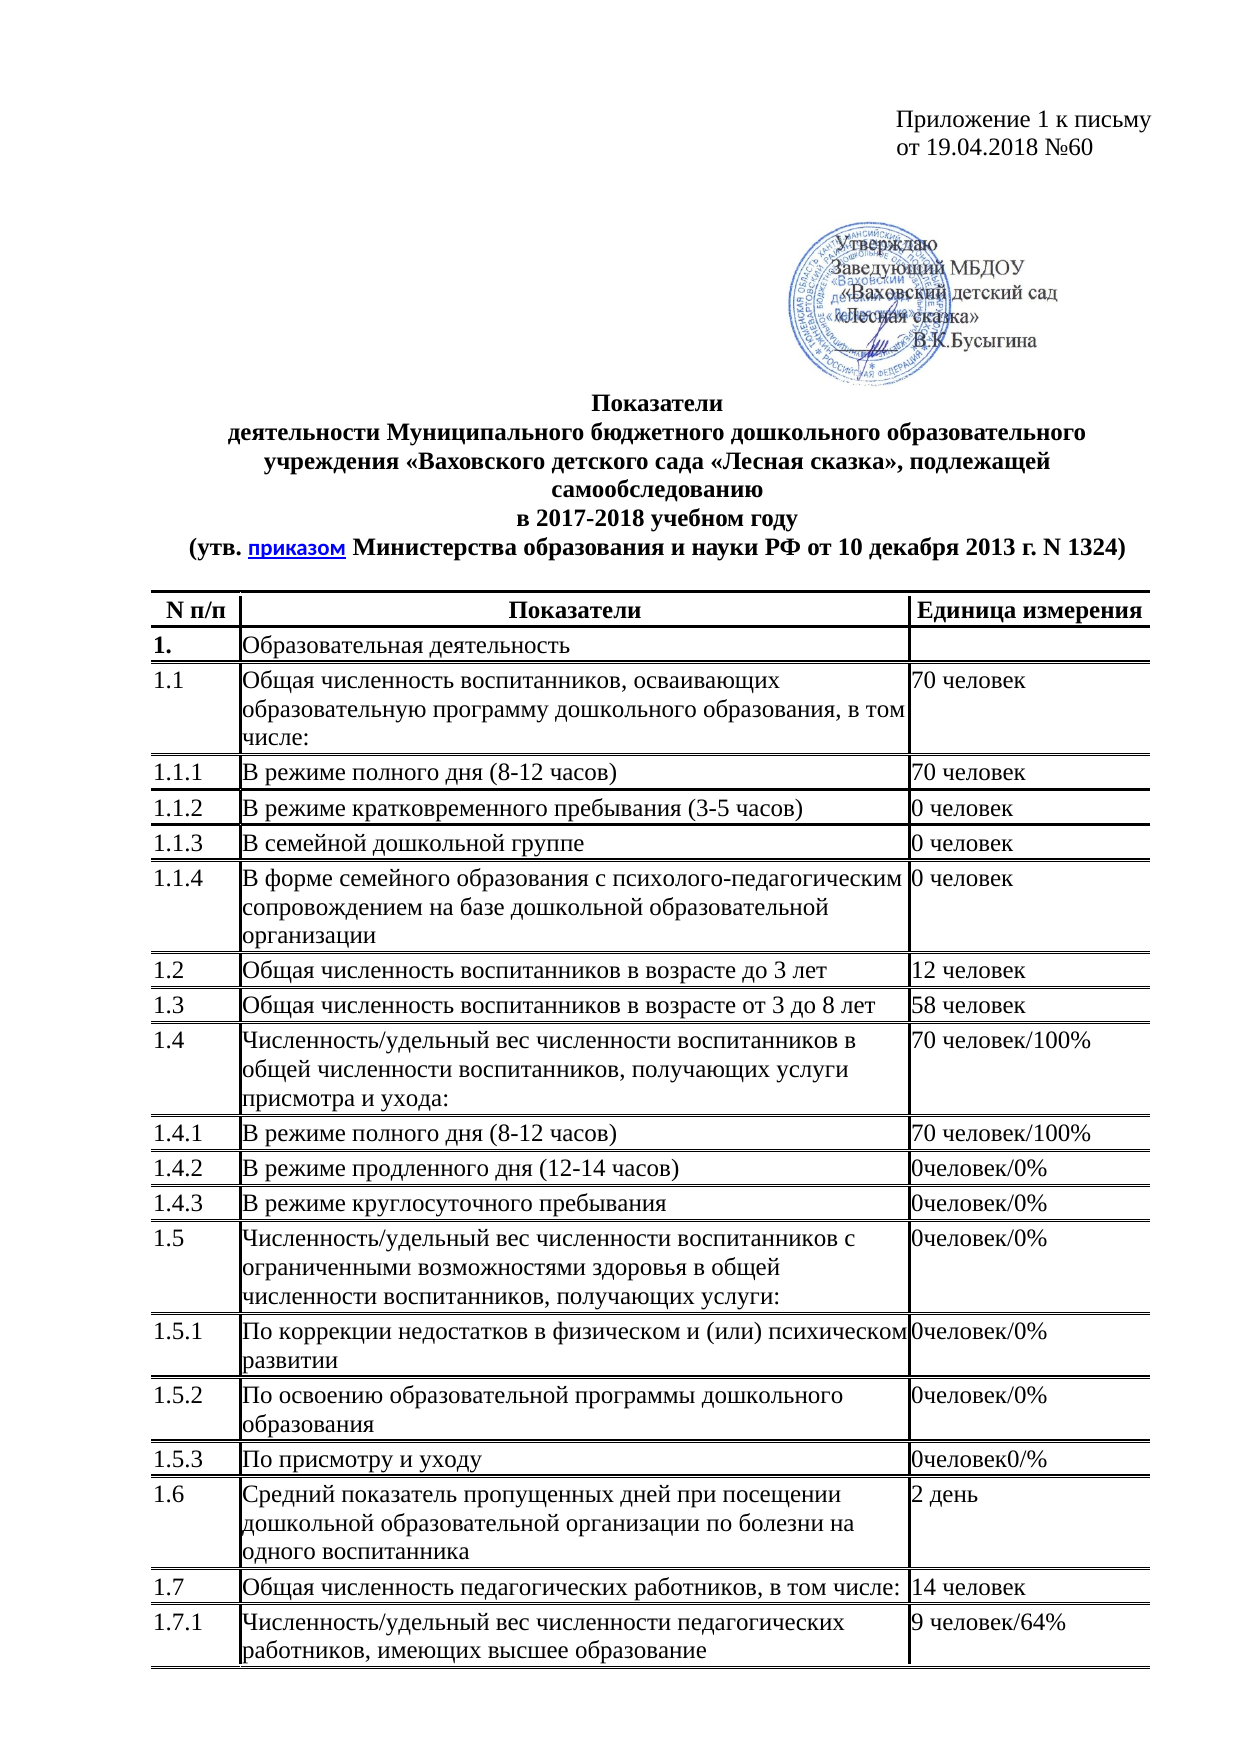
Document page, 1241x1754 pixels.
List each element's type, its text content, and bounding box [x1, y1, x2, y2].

table_cell 1.5.2 [151, 1379, 239, 1439]
picture [786, 218, 1060, 389]
table_cell В режиме полного дня (8-12 часов) [242, 756, 908, 788]
table_cell 1.1 [151, 664, 239, 753]
table_cell 1.3 [151, 989, 239, 1021]
table_cell 58 человек [911, 989, 1150, 1021]
table_cell 14 человек [911, 1570, 1150, 1602]
table_header Единица измерения [909, 593, 1150, 625]
table_cell 1.5.1 [151, 1315, 239, 1375]
table_cell 0человек/0% [911, 1222, 1150, 1311]
table_cell 12 человек [911, 954, 1150, 986]
table_cell 1.4.2 [151, 1152, 239, 1184]
table_header Показатели [240, 593, 909, 625]
table_cell [911, 628, 1150, 660]
table_cell 1.2 [151, 954, 239, 986]
table_cell 1.4 [151, 1024, 239, 1113]
table_cell 70 человек/100% [911, 1024, 1150, 1113]
table_cell 1.7 [151, 1570, 239, 1602]
table_cell 70 человек [911, 664, 1150, 753]
table_cell В семейной дошкольной группе [242, 826, 908, 858]
table_cell 2 день [911, 1478, 1150, 1567]
table_cell Численность/удельный вес численности педагогических работников, имеющих высшее образование [240, 1605, 909, 1666]
table_cell 0человек/0% [911, 1379, 1150, 1439]
table_cell По освоению образовательной программы дошкольного образования [242, 1379, 908, 1439]
table_cell 1.4.1 [151, 1117, 239, 1148]
table_cell В режиме круглосуточного пребывания [242, 1187, 908, 1219]
table_cell 1.7.1 [151, 1605, 240, 1666]
table_cell В режиме полного дня (8-12 часов) [242, 1117, 908, 1148]
table_cell Общая численность воспитанников, осваивающих образовательную программу дошкольного образования, в том числе: [242, 664, 908, 753]
text от 19.04.2018 №60 [162, 132, 1152, 161]
table_cell Общая численность воспитанников в возрасте от 3 до 8 лет [242, 989, 908, 1021]
table_cell 70 человек/100% [911, 1117, 1150, 1148]
table_cell 0 человек [911, 862, 1150, 951]
table_cell 0 человек [911, 826, 1150, 858]
table_cell Общая численность воспитанников в возрасте до 3 лет [242, 954, 908, 986]
table_cell 70 человек [911, 756, 1150, 788]
table_cell 1.6 [151, 1478, 239, 1567]
table_cell 0 человек [911, 791, 1150, 823]
table_cell 1.1.3 [151, 826, 239, 858]
table_cell Образовательная деятельность [242, 628, 908, 660]
table_cell В режиме продленного дня (12-14 часов) [242, 1152, 908, 1184]
table_cell 0человек/0% [911, 1187, 1150, 1219]
table_cell 1.4.3 [151, 1187, 239, 1219]
table_cell 0человек/0% [911, 1152, 1150, 1184]
table_cell 1.1.1 [151, 756, 239, 788]
table_cell 9 человек/64% [909, 1605, 1150, 1666]
table_header N п/п [151, 593, 240, 625]
table_cell 1.5.3 [151, 1443, 239, 1474]
table_cell По присмотру и уходу [242, 1443, 908, 1474]
table_cell 0человек0/% [911, 1443, 1150, 1474]
text в 2017-2018 учебном году (утв. приказом Министерства образования и науки РФ от 10 декабря . N 1324) [162, 503, 1152, 561]
table_cell Численность/удельный вес численности воспитанников с ограниченными возможностями здоровья в общей численности воспитанников, получающих услуги: [242, 1222, 908, 1311]
table_cell 1. [151, 628, 239, 660]
table_cell По коррекции недостатков в физическом и (или) психическом развитии [242, 1315, 908, 1375]
table_cell 0человек/0% [911, 1315, 1150, 1375]
table_cell 1.1.2 [151, 791, 239, 823]
text Приложение 1 к письму [162, 104, 1152, 132]
table_cell Численность/удельный вес численности воспитанников в общей численности воспитанников, получающих услуги присмотра и ухода: [242, 1024, 908, 1113]
table_cell Общая численность педагогических работников, в том числе: [242, 1570, 908, 1602]
table_cell 1.1.4 [151, 862, 239, 951]
text Показатели деятельности Муниципального бюджетного дошкольного образовательного учреждения «Ваховского детского сада «Лесная сказка», подлежащей самообследованию [162, 388, 1152, 503]
table_cell В форме семейного образования с психолого-педагогическим сопровождением на базе дошкольной образовательной организации [242, 862, 908, 951]
table_cell Средний показатель пропущенных дней при посещении дошкольной образовательной организации по болезни на одного воспитанника [242, 1478, 908, 1567]
table_cell 1.5 [151, 1222, 239, 1311]
table_cell В режиме кратковременного пребывания (3-5 часов) [242, 791, 908, 823]
